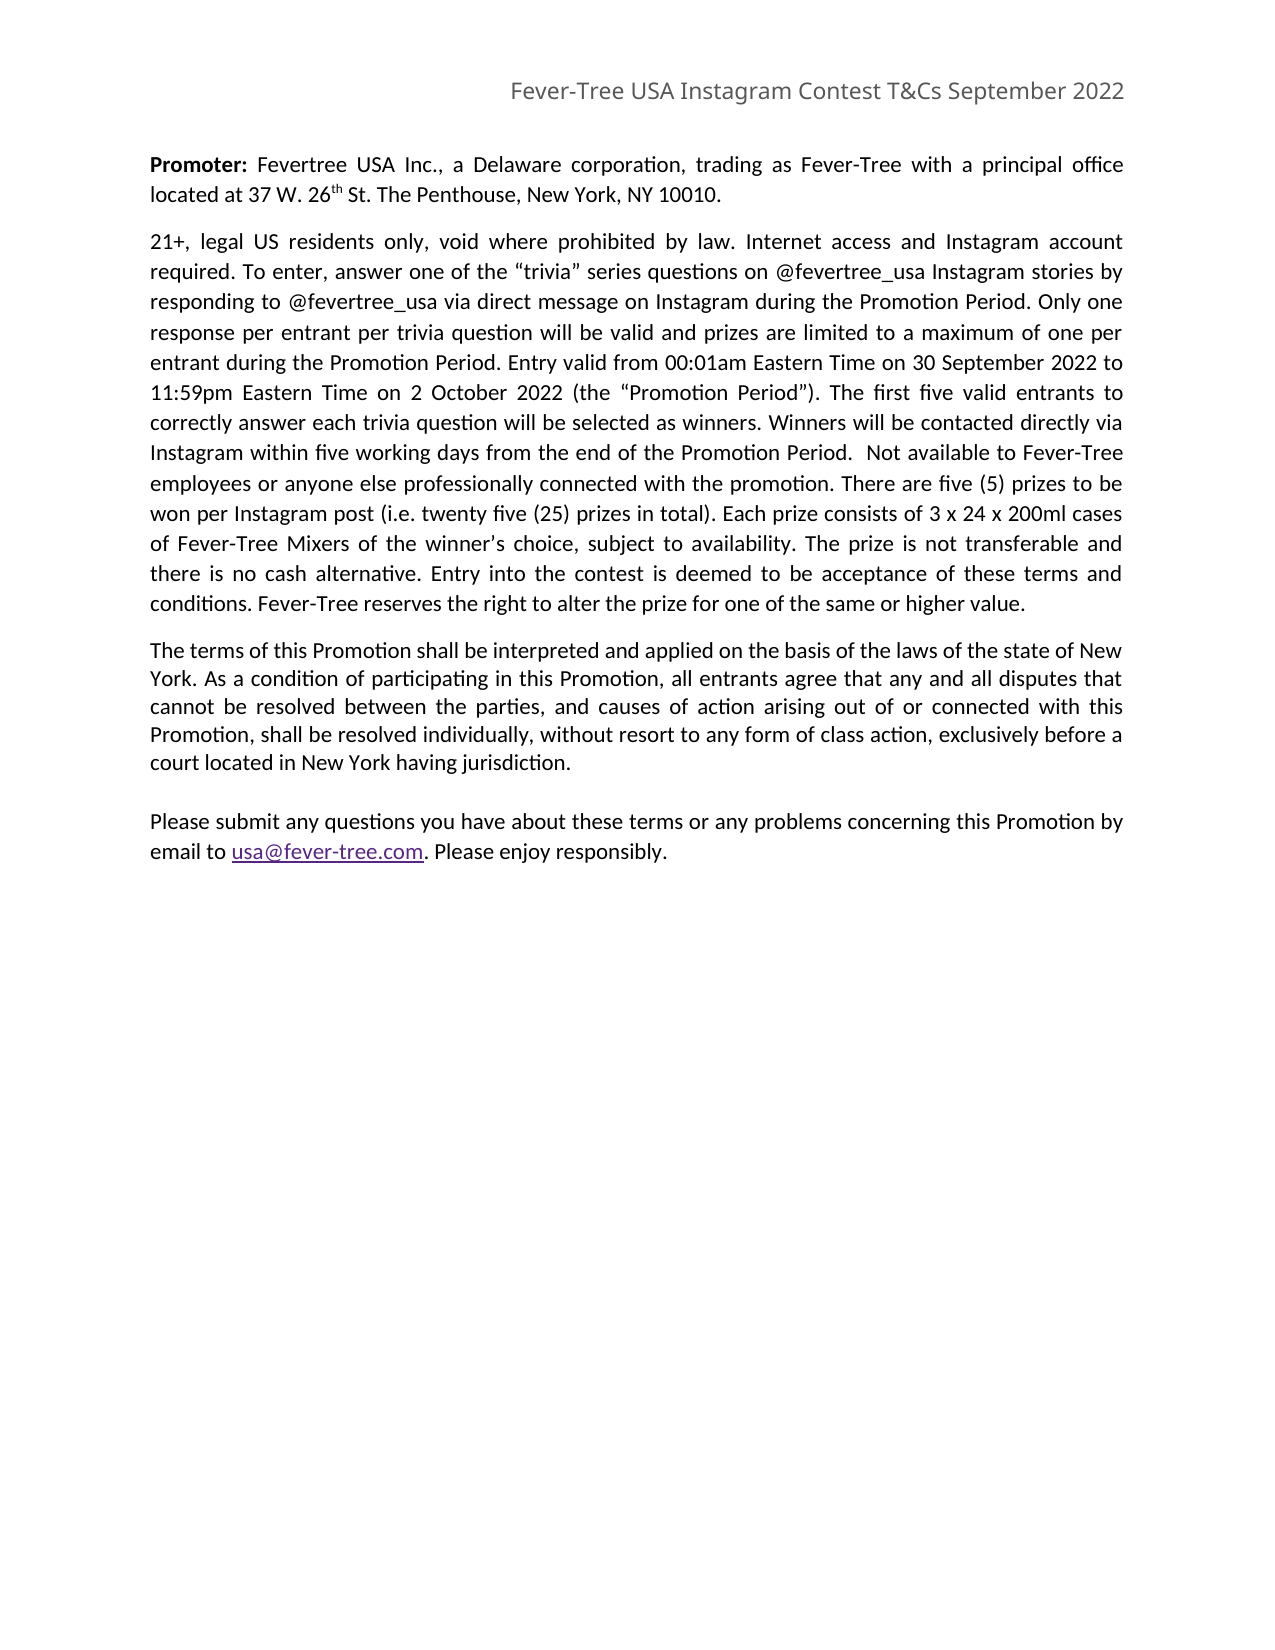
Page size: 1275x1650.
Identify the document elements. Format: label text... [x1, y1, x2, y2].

list Please submit any questions you have about these terms or any problems concerning this Promotion by email to usa@fever-tree.com. Please enjoy responsibly. [150, 807, 1125, 865]
text 21+, legal US residents only, void where prohibited by law. Internet access and Instagram account required. To enter, answer one of the “trivia” series questions on @fevertree_usa Instagram stories by responding to @fevertree_usa via direct message on Instagram during the Promotion Period. Only one response per entrant per trivia question will be valid and prizes are limited to a maximum of one per entrant during the Promotion Period. Entry valid from 00:01am Eastern Time on 30 September 2022 to 11:59pm Eastern Time on 2 October 2022 (the “Promotion Period”). The first five valid entrants to correctly answer each trivia question will be selected as winners. Winners will be contacted directly via Instagram within five working days from the end of the Promotion Period. Not available to Fever-Tree employees or anyone else professionally connected with the promotion. There are five (5) prizes to be won per Instagram post (i.e. twenty five (25) prizes in total). Each prize consists of 3 x 24 x 200ml cases of Fever-Tree Mixers of the winner’s choice, subject to availability. The prize is not transferable and there is no cash alternative. Entry into the contest is deemed to be acceptance of these terms and conditions. Fever-Tree reserves the right to alter the prize for one of the same or higher value. [150, 227, 1125, 618]
text The terms of this Promotion shall be interpreted and applied on the basis of the laws of the state of New York. As a condition of participating in this Promotion, all entrants agree that any and all disputes that cannot be resolved between the parties, and causes of action arising out of or connected with this Promotion, shall be resolved individually, without resort to any form of class action, exclusively before a court located in New York having jurisdiction. [150, 636, 1124, 777]
text Promoter: Fevertree USA Inc., a Delaware corporation, trading as Fever-Tree with a principal office located at 37 W. 26th St. The Penthouse, New York, NY 10010. [150, 150, 1125, 208]
